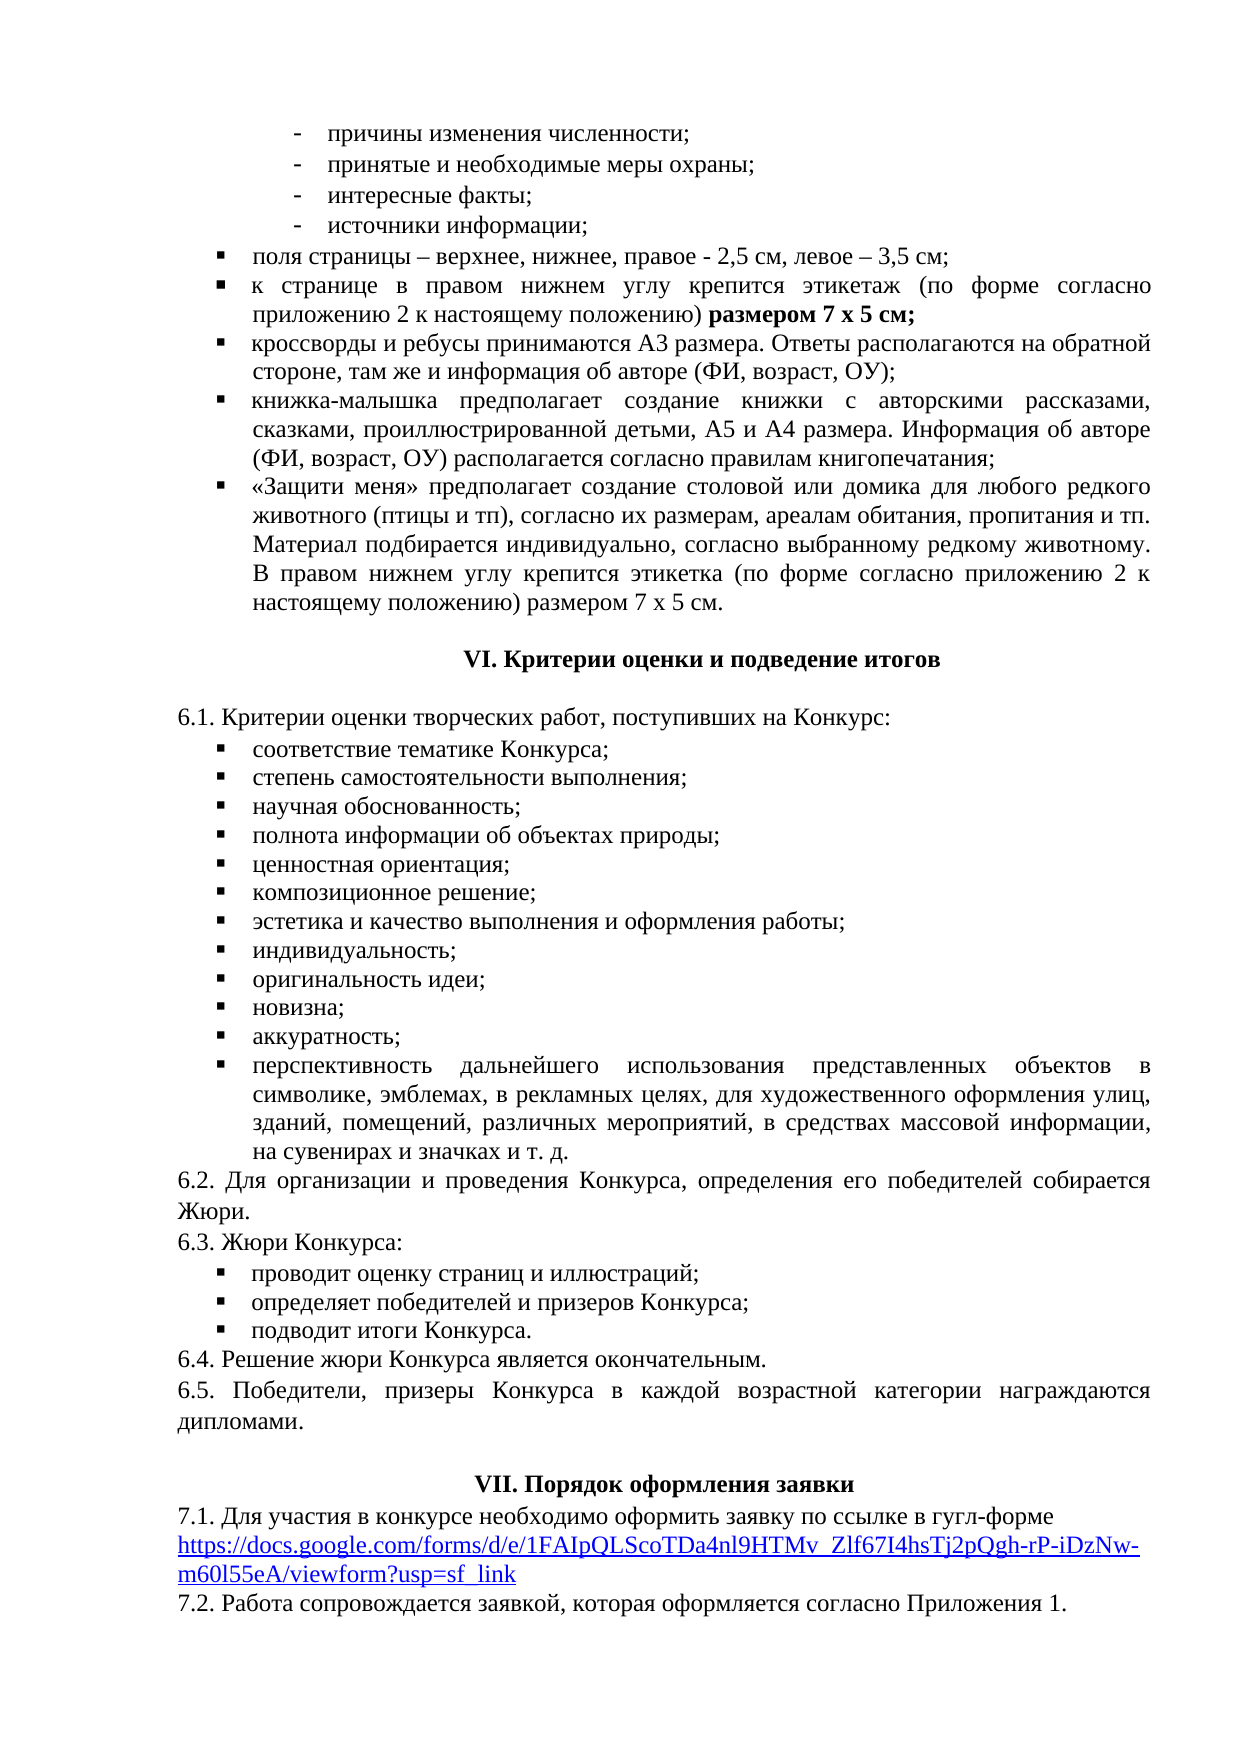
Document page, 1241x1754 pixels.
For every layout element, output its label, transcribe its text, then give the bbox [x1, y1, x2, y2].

list аккуратность; [215, 1021, 1152, 1050]
list «Защити меня» предполагает создание столовой или домика для любого редкого животного (птицы и тп), согласно их размерам, ареалам обитания, пропитания и тп. Материал подбирается индивидуально, согласно выбранному редкому животному. В правом нижнем углу крепится этикетка (по форме согласно приложению 2 к настоящему положению) размером 7 х 5 см. [215, 471, 1152, 616]
list источники информации; [290, 211, 1152, 241]
text 6.1. Критерии оценки творческих работ, поступивших на Конкурс: [177, 702, 1152, 731]
text 7.1. Для участия в конкурсе необходимо оформить заявку по ссылке в гугл-форме https://docs.google.com/forms/d/e/1FAIpQLScoTDa4nl9HTMv_Zlf67I4hsTj2pQgh-rP-iDzNw-m60l55eA/viewform?usp=sf_link [177, 1501, 1152, 1588]
list принятые и необходимые меры охраны; [290, 149, 1152, 180]
text 6.5. Победители, призеры Конкурса в каждой возрастной категории награждаются дипломами. [177, 1375, 1152, 1435]
list полнота информации об объектах природы; [215, 820, 1152, 849]
list интересные факты; [290, 180, 1152, 211]
list новизна; [215, 992, 1152, 1021]
text VI. Критерии оценки и подведение итогов [252, 644, 1152, 673]
list книжка-малышка предполагает создание книжки с авторскими рассказами, сказками, проиллюстрированной детьми, А5 и А4 размера. Информация об авторе (ФИ, возраст, ОУ) располагается согласно правилам книгопечатания; [215, 385, 1152, 471]
text VII. Порядок оформления заявки [177, 1469, 1152, 1499]
text 6.2. Для организации и проведения Конкурса, определения его победителей собирается Жюри. [177, 1165, 1152, 1225]
list перспективность дальнейшего использования представленных объектов в символике, эмблемах, в рекламных целях, для художественного оформления улиц, зданий, помещений, различных мероприятий, в средствах массовой информации, на сувенирах и значках и т. д. [215, 1050, 1152, 1165]
list причины изменения численности; [290, 118, 1152, 149]
list соответствие тематике Конкурса; [215, 734, 1152, 762]
list композиционное решение; [215, 877, 1152, 906]
list к странице в правом нижнем углу крепится этикетаж (по форме согласно приложению 2 к настоящему положению) размером 7 х 5 см; [215, 270, 1152, 328]
list проводит оценку страниц и иллюстраций; [215, 1258, 1152, 1287]
list ценностная ориентация; [215, 849, 1152, 877]
list поля страницы – верхнее, нижнее, правое - 2,5 см, левое – 3,5 см; [215, 241, 1152, 270]
list научная обоснованность; [215, 791, 1152, 820]
list определяет победителей и призеров Конкурса; [215, 1287, 1152, 1316]
list эстетика и качество выполнения и оформления работы; [215, 906, 1152, 935]
list кроссворды и ребусы принимаются А3 размера. Ответы располагаются на обратной стороне, там же и информация об авторе (ФИ, возраст, ОУ); [215, 328, 1152, 385]
list индивидуальность; [215, 935, 1152, 964]
text 7.2. Работа сопровождается заявкой, которая оформляется согласно Приложения 1. [177, 1588, 1152, 1616]
text 6.3. Жюри Конкурса: [177, 1227, 1152, 1256]
text 6.4. Решение жюри Конкурса является окончательным. [177, 1344, 1152, 1373]
list степень самостоятельности выполнения; [215, 762, 1152, 791]
list оригинальность идеи; [215, 964, 1152, 992]
list подводит итоги Конкурса. [215, 1316, 1152, 1344]
